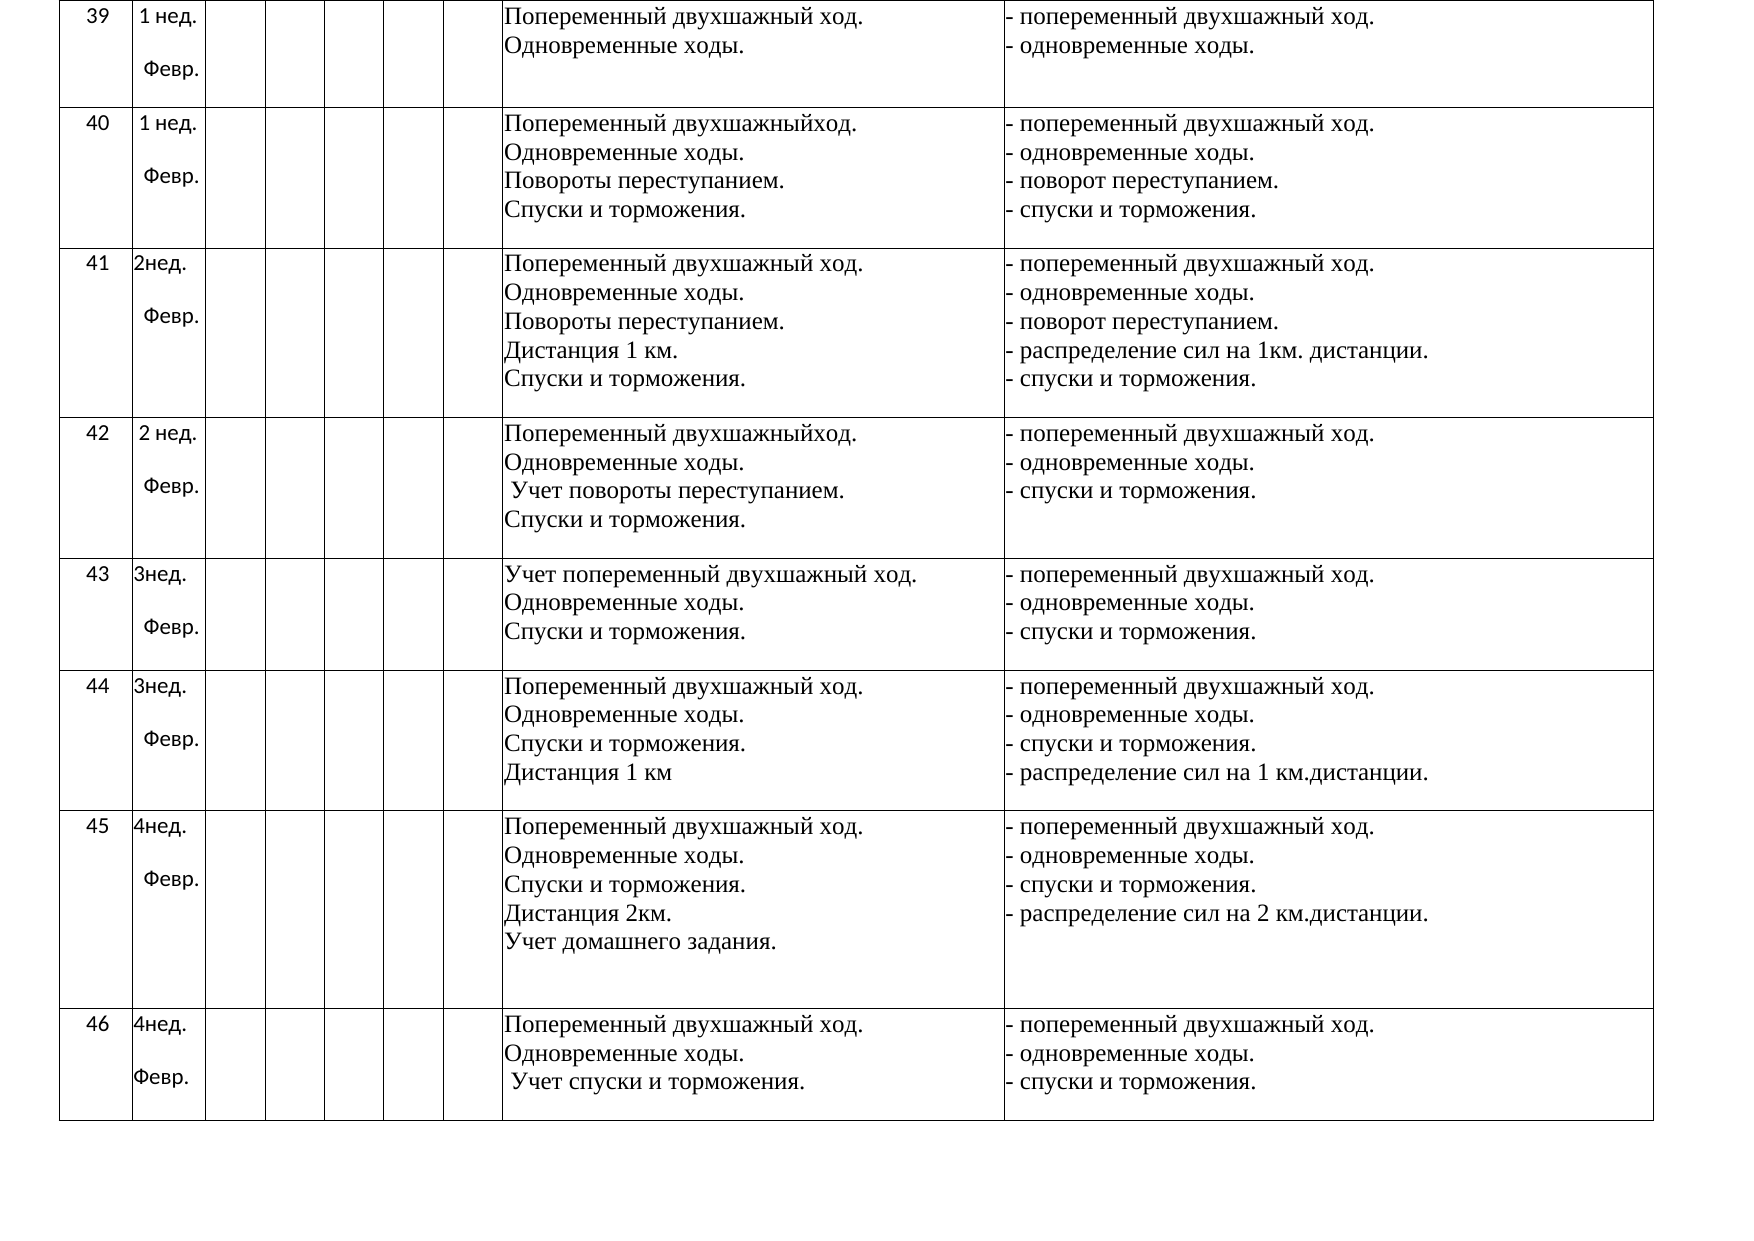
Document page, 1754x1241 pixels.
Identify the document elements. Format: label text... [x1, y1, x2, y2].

table_cell [384, 1009, 443, 1120]
table_cell [444, 1009, 502, 1120]
table_cell - попеременный двухшажный ход. - одновременные ходы. - поворот переступанием. - спуски и торможения. [1005, 108, 1653, 247]
table_cell [266, 559, 324, 670]
table_cell [444, 108, 502, 247]
table_cell [206, 1, 265, 107]
table_cell Попеременный двухшажный ход. Одновременные ходы. Спуски и торможения. Дистанция 2км. Учет домашнего задания. [503, 811, 1004, 1008]
table_cell [206, 249, 265, 417]
table_cell Попеременный двухшажный ход. Одновременные ходы. Повороты переступанием. Дистанция . Спуски и торможения. [503, 249, 1004, 417]
table_cell Попеременный двухшажный ход. Одновременные ходы. Спуски и торможения. Дистанция [503, 671, 1004, 810]
table_cell 3нед. Февр. [133, 671, 205, 810]
table_cell - попеременный двухшажный ход. - одновременные ходы. - спуски и торможения. [1005, 418, 1653, 558]
table_cell 41 [60, 249, 132, 417]
table_cell [266, 108, 324, 247]
table_cell - попеременный двухшажный ход. - одновременные ходы. - спуски и торможения. [1005, 559, 1653, 670]
table_cell 2нед. Февр. [133, 249, 205, 417]
table_cell [206, 108, 265, 247]
table_cell 40 [60, 108, 132, 247]
table_cell [325, 108, 383, 247]
table_cell 39 [60, 1, 132, 107]
table_cell 42 [60, 418, 132, 558]
table_cell [325, 418, 383, 558]
table_cell [206, 671, 265, 810]
table_cell [384, 249, 443, 417]
table_cell [325, 249, 383, 417]
table_cell - попеременный двухшажный ход. - одновременные ходы. - поворот переступанием. - распределение сил на 1км. дистанции. - спуски и торможения. [1005, 249, 1653, 417]
table_cell - попеременный двухшажный ход. - одновременные ходы. - спуски и торможения. - распределение сил на .дистанции. [1005, 811, 1653, 1008]
table_cell [384, 811, 443, 1008]
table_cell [1005, 1, 1653, 107]
table_cell Попеременный двухшажныйход. Одновременные ходы. Повороты переступанием. Спуски и торможения. [503, 108, 1004, 247]
table_cell 4нед. Февр. [133, 811, 205, 1008]
table_cell [266, 249, 324, 417]
table_cell [266, 671, 324, 810]
table_cell [266, 418, 324, 558]
table_cell [444, 671, 502, 810]
table_cell [206, 811, 265, 1008]
table_cell 1 нед. Февр. [133, 1, 205, 107]
table_cell [266, 811, 324, 1008]
table_cell [444, 559, 502, 670]
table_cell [503, 1, 1004, 107]
table_cell [444, 1, 502, 107]
table_cell [444, 418, 502, 558]
table_cell [266, 1, 324, 107]
table_cell [325, 1009, 383, 1120]
table_cell 4нед. Февр. [133, 1009, 205, 1120]
table_cell 1 нед. Февр. [133, 108, 205, 247]
table_cell [384, 671, 443, 810]
table_cell Учет попеременный двухшажный ход. Одновременные ходы. Спуски и торможения. [503, 559, 1004, 670]
table_cell [444, 249, 502, 417]
table_cell [325, 811, 383, 1008]
table_cell 46 [60, 1009, 132, 1120]
table_cell [206, 559, 265, 670]
table_cell 2 нед. Февр. [133, 418, 205, 558]
table_cell [384, 559, 443, 670]
table_cell [266, 1009, 324, 1120]
table_cell [325, 1, 383, 107]
table_cell 43 [60, 559, 132, 670]
table_cell Попеременный двухшажный ход. Одновременные ходы. Учет спуски и торможения. [503, 1009, 1004, 1120]
table_cell - попеременный двухшажный ход. - одновременные ходы. - спуски и торможения. [1005, 1009, 1653, 1120]
table_cell [206, 1009, 265, 1120]
table_cell [384, 108, 443, 247]
table_cell - попеременный двухшажный ход. - одновременные ходы. - спуски и торможения. - распределение сил на .дистанции. [1005, 671, 1653, 810]
table_cell [384, 1, 443, 107]
table_cell 3нед. Февр. [133, 559, 205, 670]
table_cell 44 [60, 671, 132, 810]
table_cell Попеременный двухшажныйход. Одновременные ходы. Учет повороты переступанием. Спуски и торможения. [503, 418, 1004, 558]
table_cell 45 [60, 811, 132, 1008]
table_cell [325, 671, 383, 810]
table_cell [444, 811, 502, 1008]
table_cell [206, 418, 265, 558]
table_cell [325, 559, 383, 670]
table_cell [384, 418, 443, 558]
